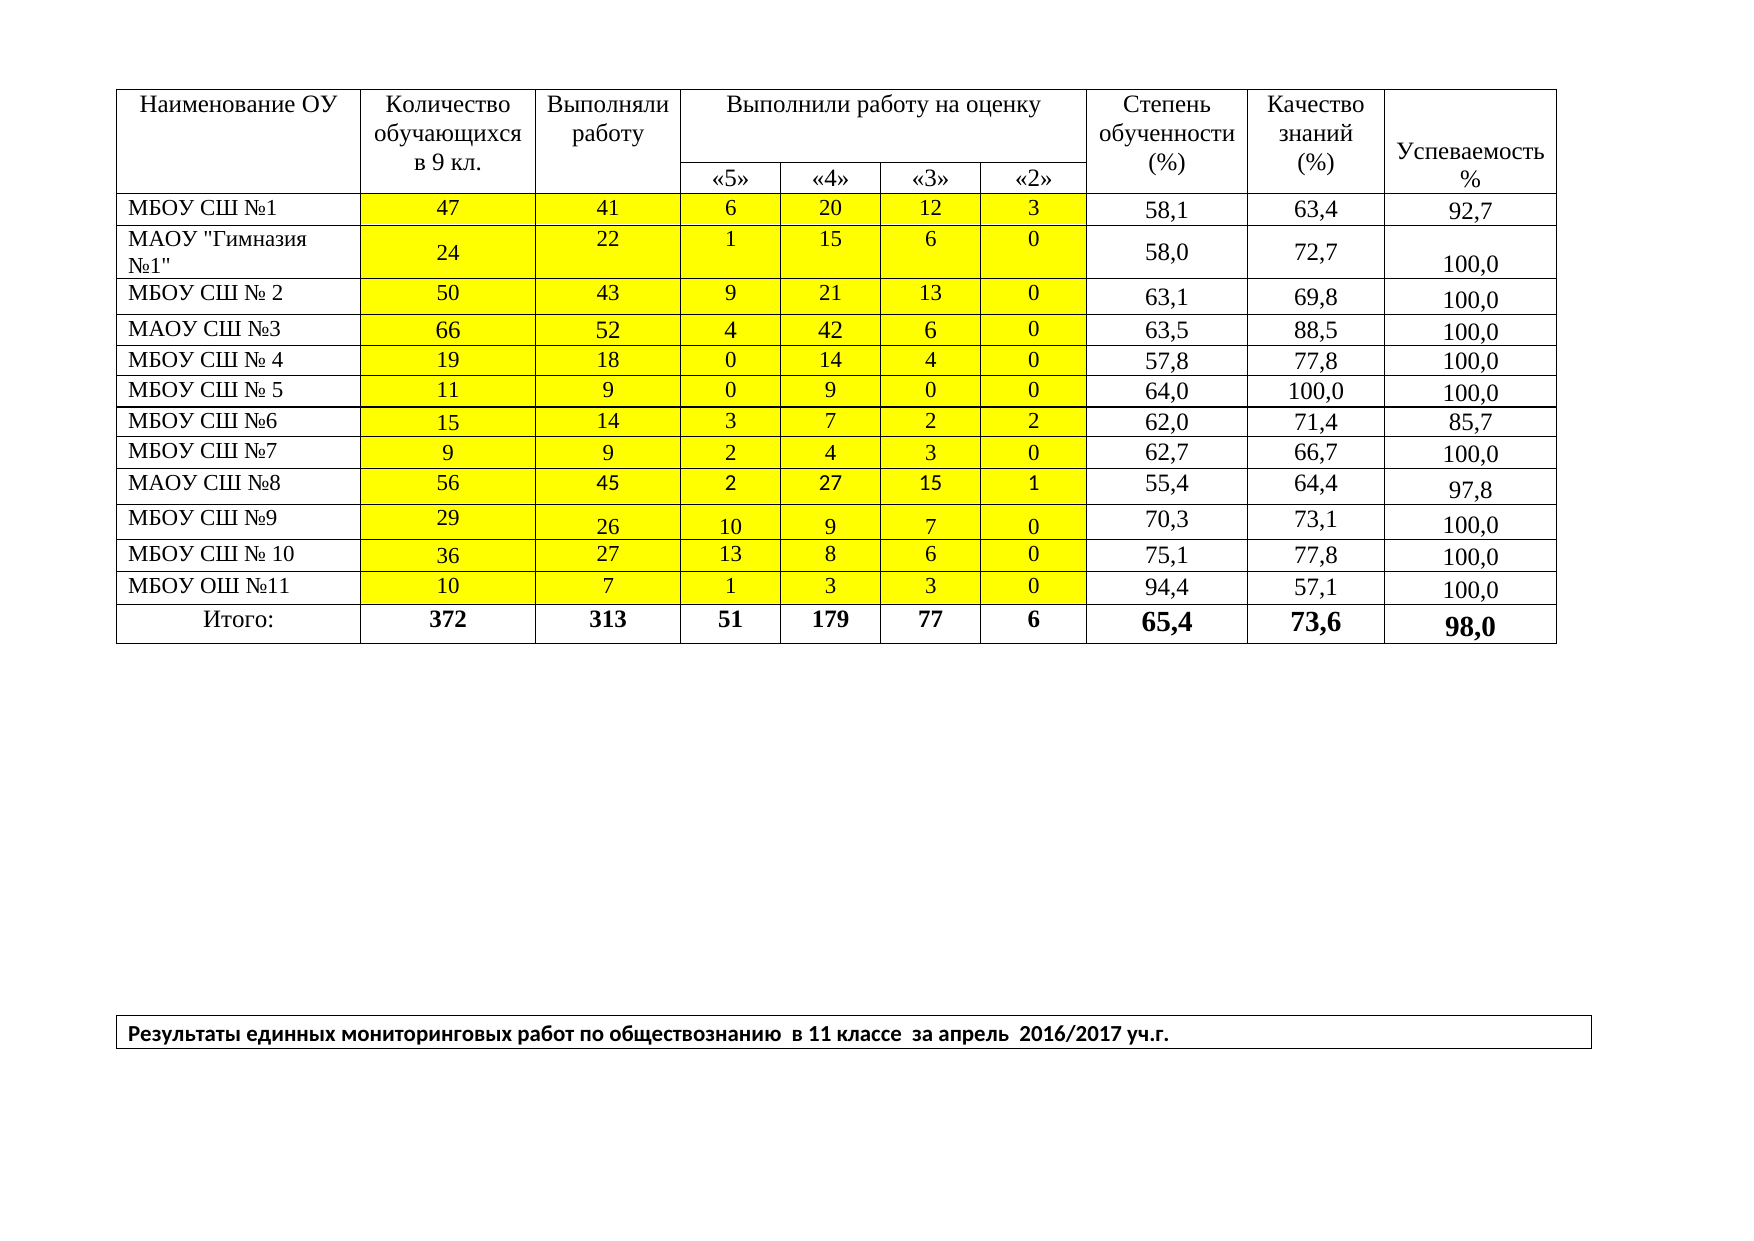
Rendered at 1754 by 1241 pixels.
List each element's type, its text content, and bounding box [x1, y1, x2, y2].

table_cell МБОУ СШ №7 [117, 437, 360, 467]
table_cell 77 [881, 605, 980, 642]
table_cell 77,8 [1248, 540, 1384, 571]
table_cell 73,1 [1248, 505, 1384, 539]
table_cell «3» [881, 163, 980, 193]
table_cell 42 [781, 315, 880, 345]
table_cell 13 [681, 540, 780, 571]
table_cell Итого: [117, 605, 360, 642]
table_cell 0 [981, 226, 1086, 278]
table_cell 3 [681, 408, 780, 436]
table_cell 63,1 [1087, 279, 1247, 314]
table_cell 27 [781, 469, 880, 503]
table_cell 27 [536, 540, 680, 571]
table_cell 63,5 [1087, 315, 1247, 345]
table_cell МАОУ СШ №3 [117, 315, 360, 345]
table_cell 9 [361, 437, 535, 467]
table_cell Успеваемость % [1385, 90, 1556, 193]
table_cell Выполнили работу на оценку [681, 90, 1086, 162]
table_cell 13 [881, 279, 980, 314]
table_cell 72,7 [1248, 226, 1384, 278]
table_cell 29 [361, 505, 535, 539]
table_cell 94,4 [1087, 572, 1247, 603]
table_cell МБОУ СШ №6 [117, 408, 360, 436]
table_cell 2 [681, 437, 780, 467]
table_cell 3 [881, 572, 980, 603]
table_cell 41 [536, 194, 680, 224]
table_cell МБОУ СШ №1 [117, 194, 360, 224]
table_cell 20 [781, 194, 880, 224]
table_cell 3 [981, 194, 1086, 224]
table_cell 100,0 [1385, 376, 1556, 406]
table_cell 372 [361, 605, 535, 642]
table_cell 100,0 [1385, 226, 1556, 278]
table_cell 0 [981, 437, 1086, 467]
table_cell 85,7 [1385, 408, 1556, 436]
table_cell 65,4 [1087, 605, 1247, 642]
table_cell 51 [681, 605, 780, 642]
table_cell 6 [981, 605, 1086, 642]
table_cell 100,0 [1385, 346, 1556, 375]
table_cell 2 [981, 408, 1086, 436]
table_cell 58,1 [1087, 194, 1247, 224]
table_cell 52 [536, 315, 680, 345]
table_cell МБОУ СШ № 5 [117, 376, 360, 406]
table_cell 45 [536, 469, 680, 503]
table_cell 18 [536, 346, 680, 375]
table_cell 7 [881, 505, 980, 539]
table_cell 62,0 [1087, 408, 1247, 436]
table_cell 50 [361, 279, 535, 314]
table_cell 1 [681, 572, 780, 603]
table_cell 15 [781, 226, 880, 278]
table_cell 70,3 [1087, 505, 1247, 539]
table_cell МАОУ СШ №8 [117, 469, 360, 503]
table_cell 9 [781, 505, 880, 539]
table_cell 57,1 [1248, 572, 1384, 603]
table_cell 6 [881, 540, 980, 571]
table_cell 4 [681, 315, 780, 345]
table_cell 0 [981, 572, 1086, 603]
table_cell 8 [781, 540, 880, 571]
table_cell «2» [981, 163, 1086, 193]
table_cell 24 [361, 226, 535, 278]
table_cell МАОУ "Гимназия №1" [117, 226, 360, 278]
table_cell 0 [981, 505, 1086, 539]
table_cell 58,0 [1087, 226, 1247, 278]
table_cell 100,0 [1385, 540, 1556, 571]
table_cell 7 [781, 408, 880, 436]
table_cell 1 [981, 469, 1086, 503]
table_cell Выполняли работу [536, 90, 680, 193]
table_header Результаты единных мониторинговых работ по обществознанию в 11 классе за апрель 2016/2017 уч.г. [117, 1016, 1591, 1047]
table_cell 12 [881, 194, 980, 224]
table_cell 0 [981, 540, 1086, 571]
table_cell 100,0 [1248, 376, 1384, 406]
table_cell 36 [361, 540, 535, 571]
table_cell 71,4 [1248, 408, 1384, 436]
table_cell 63,4 [1248, 194, 1384, 224]
table_cell 77,8 [1248, 346, 1384, 375]
table_cell 0 [981, 315, 1086, 345]
table_cell 100,0 [1385, 279, 1556, 314]
table_cell МБОУ СШ № 4 [117, 346, 360, 375]
table_cell 9 [536, 376, 680, 406]
table_cell 9 [781, 376, 880, 406]
table_cell 0 [881, 376, 980, 406]
table_cell 1 [681, 226, 780, 278]
table_cell 15 [361, 408, 535, 436]
table_cell «5» [681, 163, 780, 193]
table_cell 64,0 [1087, 376, 1247, 406]
table_cell 47 [361, 194, 535, 224]
table_cell 14 [781, 346, 880, 375]
table_cell 7 [536, 572, 680, 603]
table_cell 56 [361, 469, 535, 503]
table_cell Наименование ОУ [117, 90, 360, 193]
table_cell 22 [536, 226, 680, 278]
table_cell МБОУ ОШ №11 [117, 572, 360, 603]
table_cell 100,0 [1385, 505, 1556, 539]
table_cell 0 [981, 376, 1086, 406]
table_cell Степень обученности (%) [1087, 90, 1247, 193]
table_cell 100,0 [1385, 315, 1556, 345]
table_cell 21 [781, 279, 880, 314]
table_cell 57,8 [1087, 346, 1247, 375]
table_cell 69,8 [1248, 279, 1384, 314]
table_cell МБОУ СШ №9 [117, 505, 360, 539]
table_cell 10 [681, 505, 780, 539]
table_cell 4 [781, 437, 880, 467]
table_cell 313 [536, 605, 680, 642]
table_cell 0 [981, 279, 1086, 314]
table_cell 6 [881, 226, 980, 278]
table_cell 11 [361, 376, 535, 406]
table_cell 100,0 [1385, 572, 1556, 603]
table_cell 92,7 [1385, 194, 1556, 224]
table_cell 43 [536, 279, 680, 314]
table_cell 15 [881, 469, 980, 503]
table_cell 0 [681, 376, 780, 406]
table_cell 75,1 [1087, 540, 1247, 571]
table_cell 9 [681, 279, 780, 314]
table_cell 88,5 [1248, 315, 1384, 345]
table_cell 6 [881, 315, 980, 345]
table_cell 19 [361, 346, 535, 375]
table_cell 66 [361, 315, 535, 345]
table_cell 26 [536, 505, 680, 539]
table_cell 179 [781, 605, 880, 642]
table_cell 10 [361, 572, 535, 603]
table_cell 98,0 [1385, 605, 1556, 642]
table_cell 62,7 [1087, 437, 1247, 467]
table_cell 14 [536, 408, 680, 436]
table_cell 3 [881, 437, 980, 467]
table_cell Качество знаний (%) [1248, 90, 1384, 193]
table_cell 4 [881, 346, 980, 375]
table_cell 0 [681, 346, 780, 375]
table_cell 6 [681, 194, 780, 224]
table_cell 0 [981, 346, 1086, 375]
table_cell «4» [781, 163, 880, 193]
table_cell 9 [536, 437, 680, 467]
table_cell 64,4 [1248, 469, 1384, 503]
table_cell 66,7 [1248, 437, 1384, 467]
table_cell 2 [681, 469, 780, 503]
table_cell МБОУ СШ № 2 [117, 279, 360, 314]
table_cell 73,6 [1248, 605, 1384, 642]
table_cell Количество обучающихся в 9 кл. [361, 90, 535, 193]
table_cell МБОУ СШ № 10 [117, 540, 360, 571]
table_cell 97,8 [1385, 469, 1556, 503]
table_cell 100,0 [1385, 437, 1556, 467]
table_cell 55,4 [1087, 469, 1247, 503]
table_cell 2 [881, 408, 980, 436]
table_cell 3 [781, 572, 880, 603]
